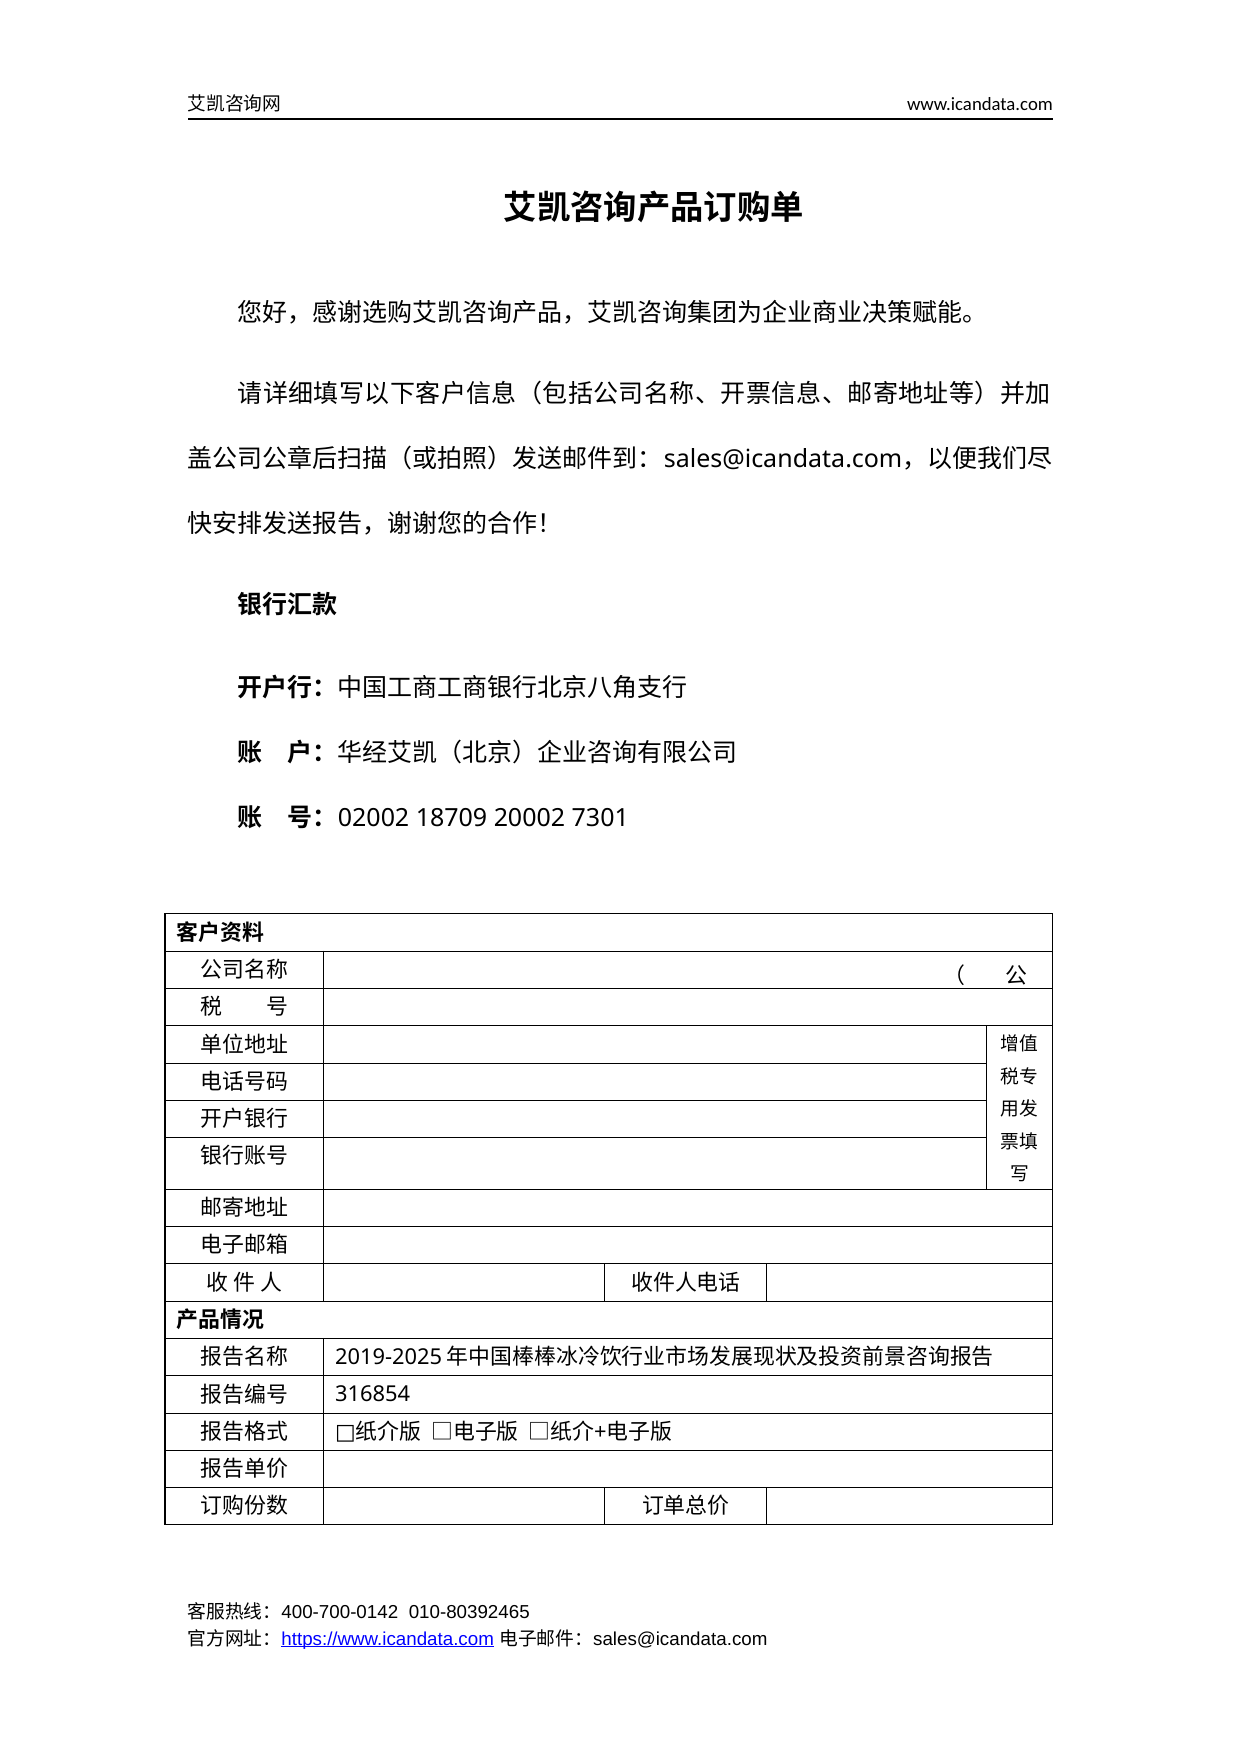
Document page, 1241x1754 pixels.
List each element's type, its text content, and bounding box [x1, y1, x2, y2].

table_cell [324, 1488, 604, 1524]
table_cell 税 号 [166, 989, 323, 1025]
table_cell 银行账号 [166, 1138, 323, 1189]
table_cell 电话号码 [166, 1064, 323, 1100]
table_cell 增值税专用发票填写 [987, 1026, 1052, 1189]
table_cell 报告单价 [166, 1451, 323, 1487]
table_cell 开户银行 [166, 1101, 323, 1137]
table_cell 单位地址 [166, 1026, 323, 1062]
table_cell 报告名称 [166, 1339, 323, 1375]
table_cell [324, 1264, 604, 1301]
table_cell □纸介版 □电子版 □纸介+电子版 [324, 1414, 1052, 1450]
table_cell 2019-2025年中国棒棒冰冷饮行业市场发展现状及投资前景咨询报告 [324, 1339, 1052, 1375]
text 您好，感谢选购艾凯咨询产品，艾凯咨询集团为企业商业决策赋能。 [187, 278, 1053, 343]
table_cell [324, 1138, 986, 1189]
text 银行汇款 [187, 570, 1053, 635]
table_cell [324, 1101, 986, 1137]
table_cell 订购份数 [166, 1488, 323, 1524]
text 艾凯咨询产品订购单 [187, 172, 1053, 237]
table_cell [324, 1451, 1052, 1487]
table_cell [324, 1064, 986, 1100]
table_cell 公司名称 [166, 952, 323, 988]
text 请详细填写以下客户信息（包括公司名称、开票信息、邮寄地址等）并加盖公司公章后扫描（或拍照）发送邮件到：sales@icandata.com，以便我们尽快安排发送报告，谢谢您的合作！ [187, 359, 1053, 554]
table_cell 产品情况 [166, 1302, 1052, 1338]
table_cell [324, 1190, 1052, 1226]
table_cell 316854 [324, 1376, 1052, 1412]
text 账 号：02002 18709 20002 7301 [187, 783, 1053, 848]
table_cell 报告格式 [166, 1414, 323, 1450]
table_cell [324, 1026, 986, 1062]
table_cell 收 件 人 [166, 1264, 323, 1301]
table_cell [767, 1488, 1052, 1524]
table_cell 电子邮箱 [166, 1227, 323, 1263]
text 账 户：华经艾凯（北京）企业咨询有限公司 [187, 718, 1053, 783]
text 开户行：中国工商工商银行北京八角支行 [187, 653, 1053, 718]
table_header 客户资料 [166, 914, 1052, 951]
table_cell 报告编号 [166, 1376, 323, 1412]
table_cell 收件人电话 [605, 1264, 766, 1301]
table_cell [767, 1264, 1052, 1301]
table_cell 订单总价 [605, 1488, 766, 1524]
table_cell [324, 989, 1052, 1025]
table_cell [324, 1227, 1052, 1263]
table_cell [324, 952, 1052, 988]
table_cell 邮寄地址 [166, 1190, 323, 1226]
